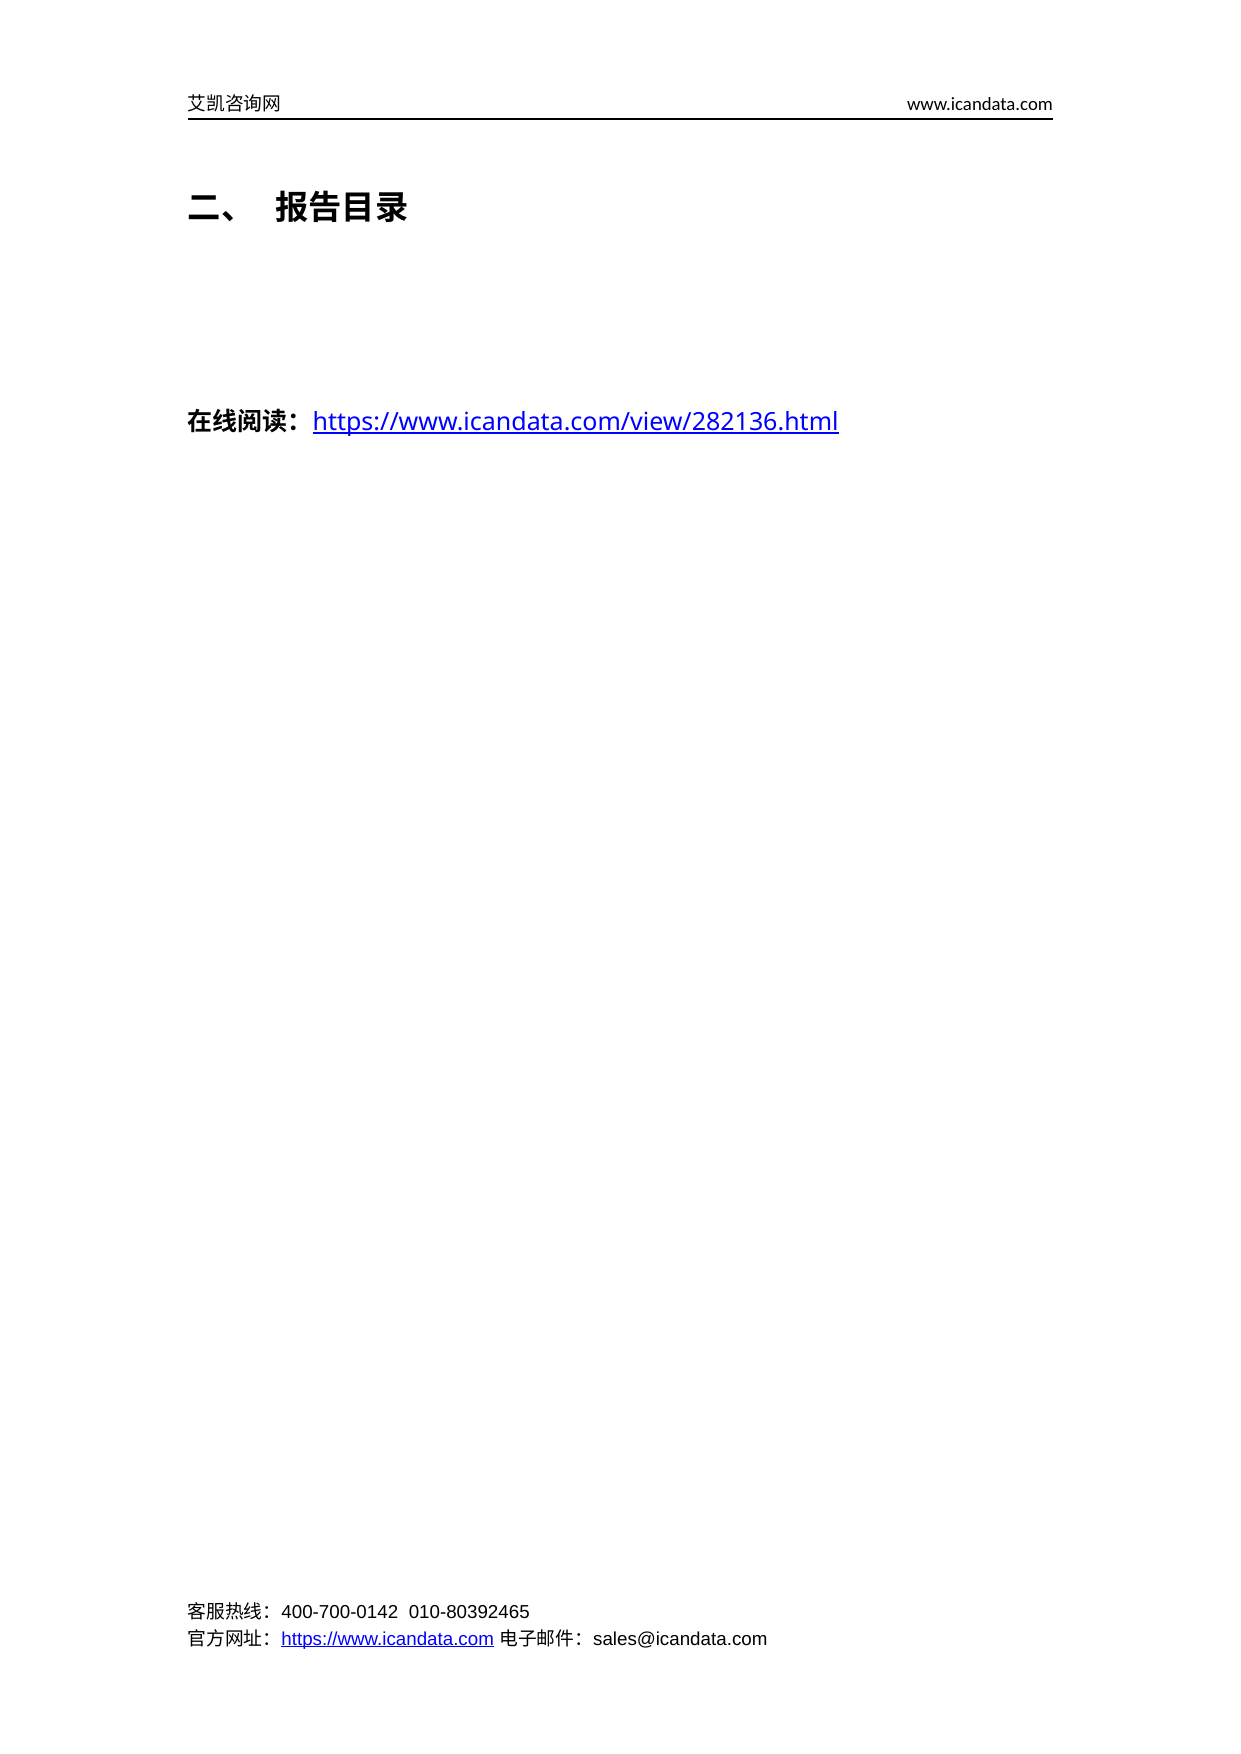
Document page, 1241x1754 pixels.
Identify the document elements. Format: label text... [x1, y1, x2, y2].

text 在线阅读：https://www.icandata.com/view/282136.html [187, 387, 1053, 452]
subtitle 报告目录 [187, 172, 1053, 237]
